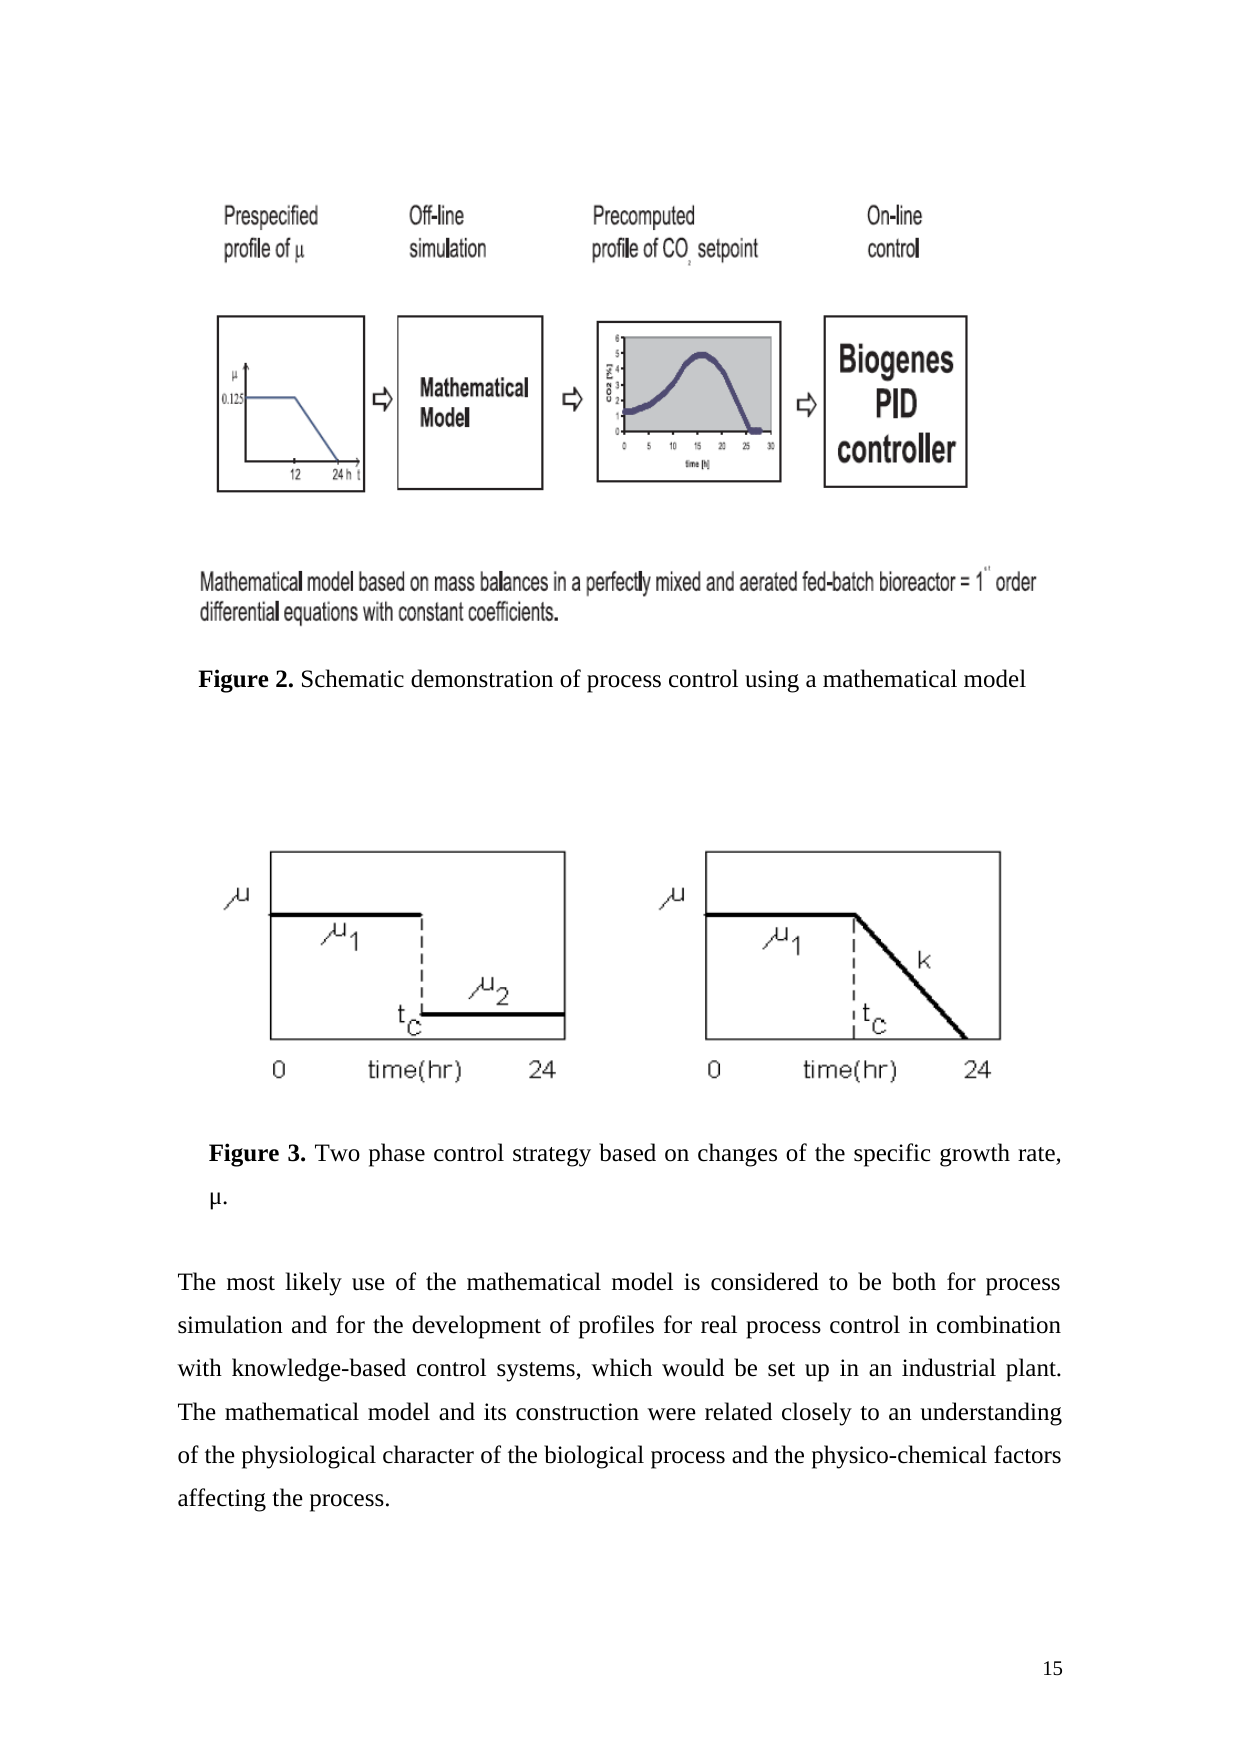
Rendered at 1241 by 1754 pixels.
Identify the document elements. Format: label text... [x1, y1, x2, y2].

text The most likely use of the mathematical model is considered to be both for process simulation and for the development of profiles for real process control in combination with knowledge-based control systems, which would be set up in an industrial plant. The mathematical model and its construction were related closely to an understanding of the physiological character of the biological process and the physico-chemical factors affecting the process. [177, 1267, 1063, 1512]
text Figure 2. Schematic demonstration of process control using a mathematical model [198, 664, 1063, 693]
text Figure 3. Two phase control strategy based on changes of the specific growth rate, μ. [208, 1138, 1063, 1210]
